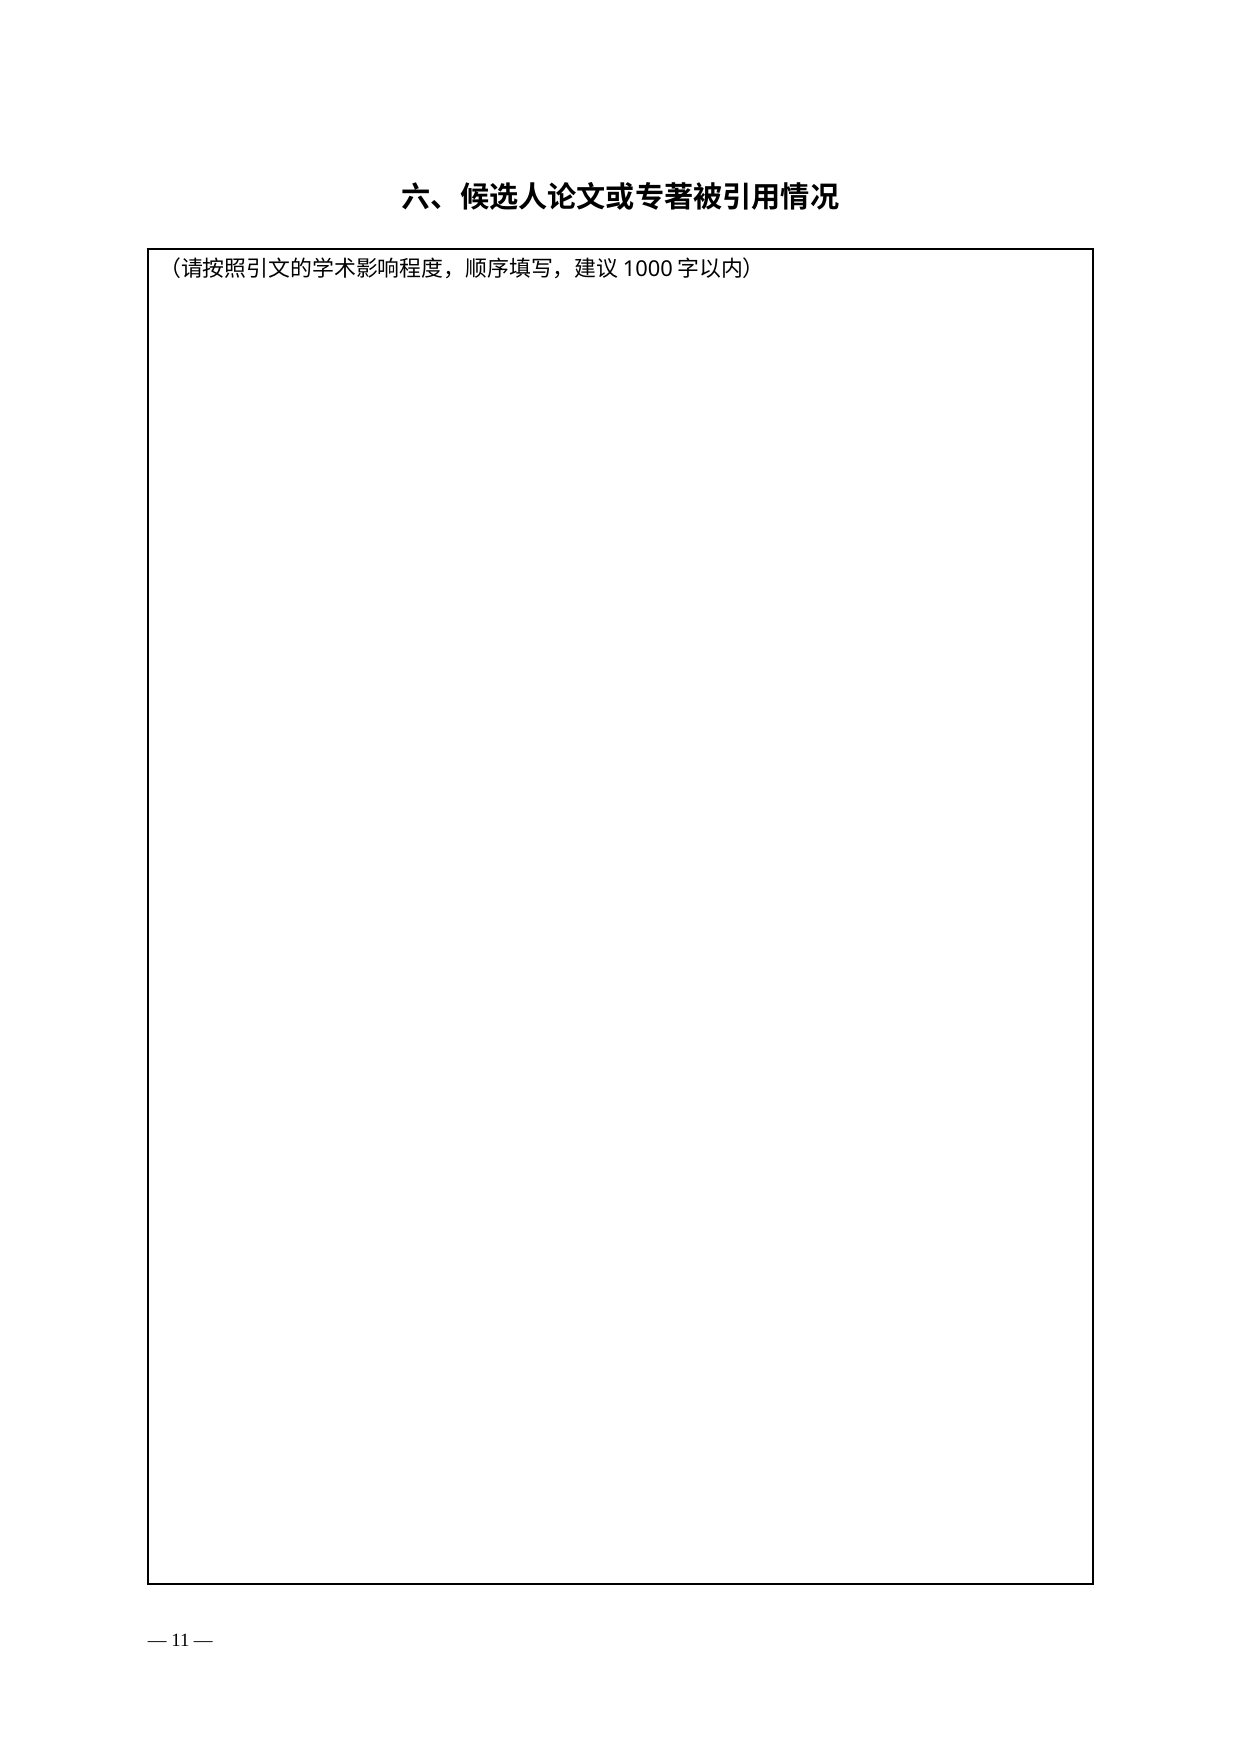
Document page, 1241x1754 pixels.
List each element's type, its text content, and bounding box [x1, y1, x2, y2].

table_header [149, 250, 1092, 1583]
text 六、候选人论文或专著被引用情况 [148, 162, 1092, 227]
